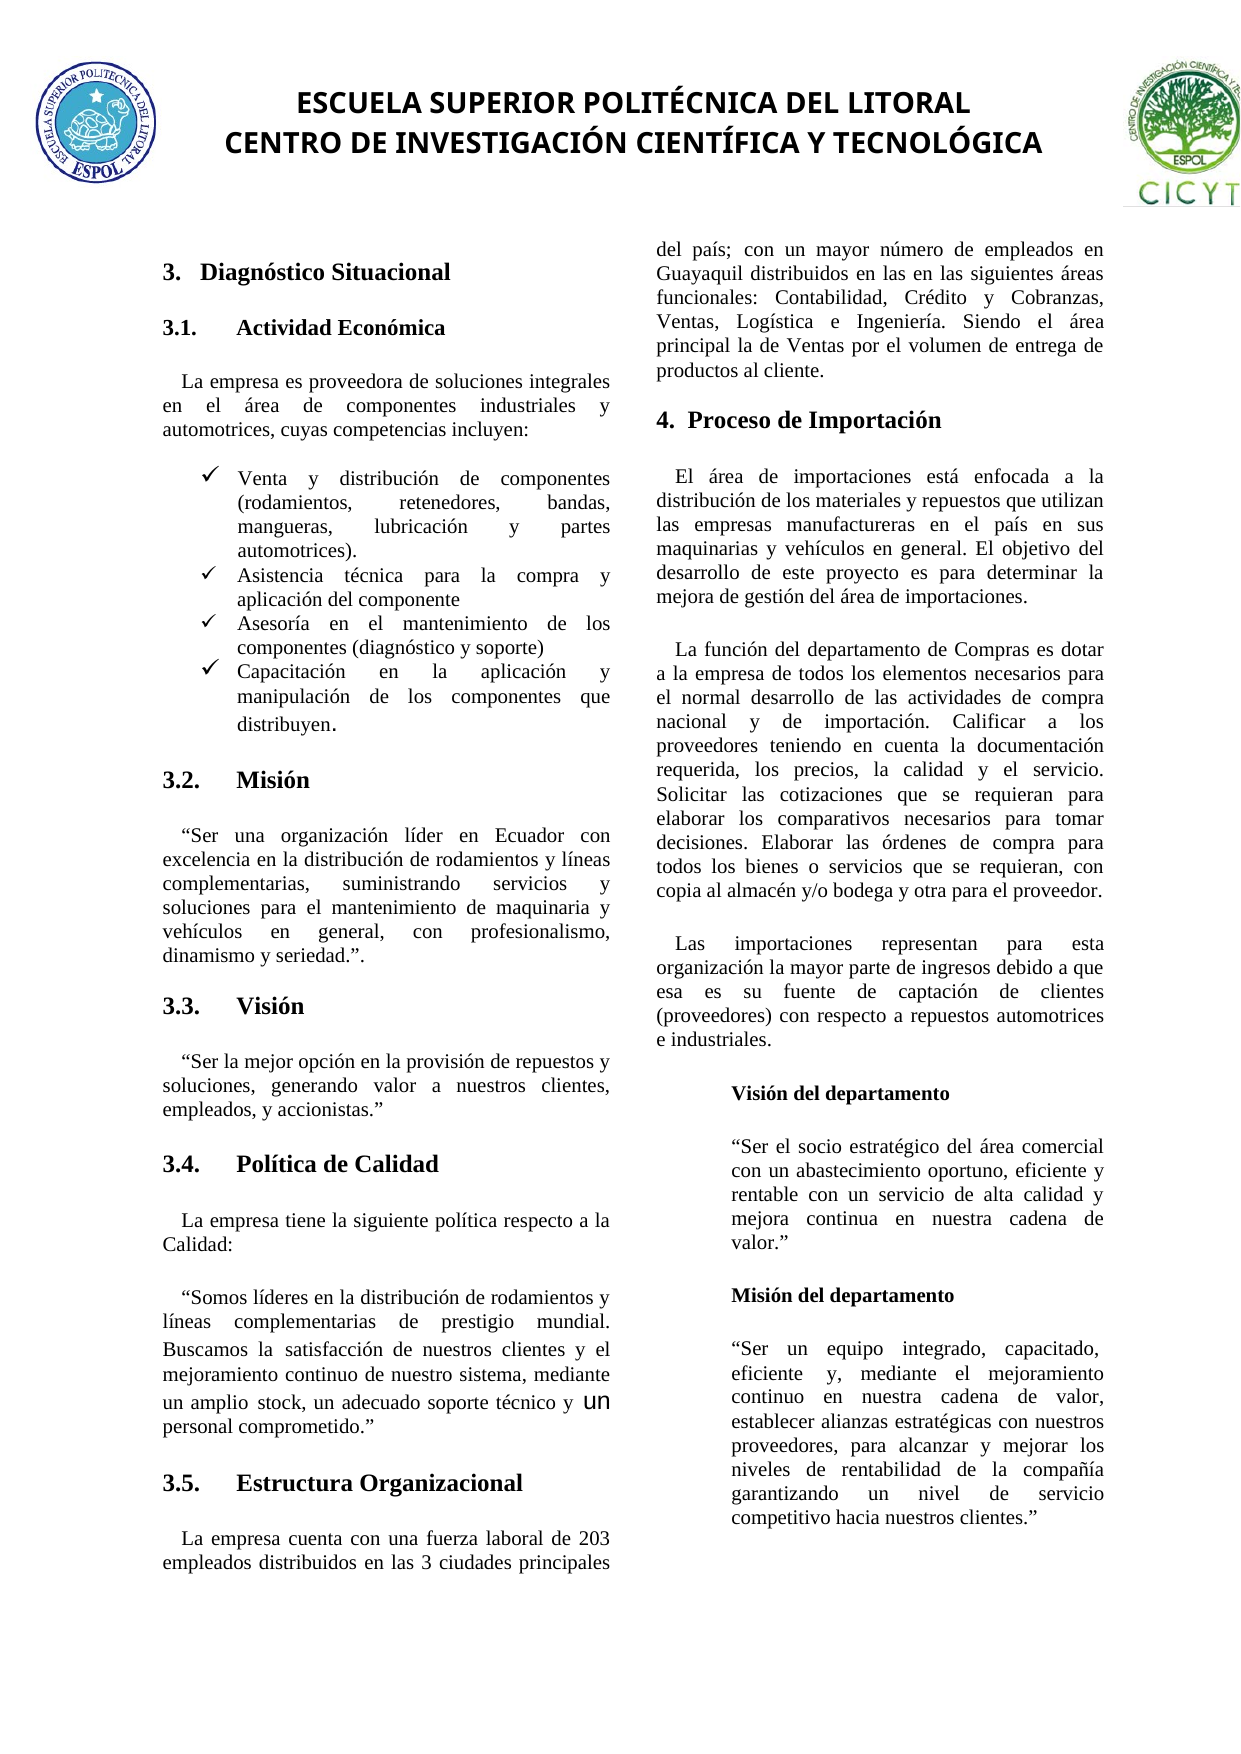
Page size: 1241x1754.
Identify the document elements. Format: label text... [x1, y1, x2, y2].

list Venta y distribución de componentes (rodamientos, retenedores, bandas, mangueras, lubricación y partes automotrices). [200, 465, 611, 562]
text La función del departamento de Compras es dotar a la empresa de todos los elementos necesarios para el normal desarrollo de las actividades de compra nacional y de importación. Calificar a los proveedores teniendo en cuenta la documentación requerida, los precios, la calidad y el servicio. Solicitar las cotizaciones que se requieran para elaborar los comparativos necesarios para tomar decisiones. Elaborar las órdenes de compra para todos los bienes o servicios que se requieran, con copia al almacén y/o bodega y otra para el proveedor. [656, 637, 1104, 902]
text 3.5. Estructura Organizacional [162, 1468, 611, 1496]
list 3.2. Misión [162, 765, 611, 794]
list Capacitación en la aplicación y manipulación de los componentes que distribuyen. [200, 659, 611, 736]
list 3.4. Política de Calidad [162, 1149, 611, 1178]
text 3. Diagnóstico Situacional [162, 257, 611, 285]
list Asesoría en el mantenimiento de los componentes (diagnóstico y soporte) [200, 611, 611, 659]
text 3.1. Actividad Económica [162, 314, 611, 340]
text “Ser la mejor opción en la provisión de repuestos y soluciones, generando valor a nuestros clientes, empleados, y accionistas.” [162, 1049, 611, 1121]
text “Somos líderes en la distribución de rodamientos y líneas complementarias de prestigio mundial. Buscamos la satisfacción de nuestros clientes y el mejoramiento continuo de nuestro sistema, mediante un amplio stock, un adecuado soporte técnico y un personal comprometido.” [162, 1285, 611, 1438]
picture [30, 56, 162, 188]
text Las importaciones representan para esta organización la mayor parte de ingresos debido a que esa es su fuente de captación de clientes (proveedores) con respecto a repuestos automotrices e industriales. [656, 931, 1104, 1051]
text La empresa tiene la siguiente política respecto a : [162, 1207, 611, 1256]
text Visión del departamento [731, 1080, 1104, 1104]
text 3.3. Visión [162, 991, 611, 1020]
text “Ser un equipo integrado, capacitado, eficiente y, mediante el mejoramiento continuo en nuestra cadena de valor, establecer alianzas estratégicas con nuestros proveedores, para alcanzar y mejorar los niveles de rentabilidad de la compañía garantizando un nivel de servicio competitivo hacia nuestros clientes.” [731, 1336, 1104, 1529]
text La empresa es proveedora de soluciones integrales en el área de componentes industriales y automotrices, cuyas competencias incluyen: [162, 369, 611, 441]
list La empresa cuenta con una fuerza laboral de 203 empleados distribuidos en las 3 ciudades principales del país; con un mayor número de empleados en Guayaquil distribuidos en las en las siguientes áreas funcionales: Contabilidad, Crédito y Cobranzas, Ventas, Logística e Ingeniería. Siendo el área principal la de Ventas por el volumen de entrega de productos al cliente. [656, 232, 1104, 382]
text “Ser una organización líder en Ecuador con excelencia en la distribución de rodamientos y líneas complementarias, suministrando servicios y soluciones para el mantenimiento de maquinaria y vehículos en general, con profesionalismo, dinamismo y seriedad.”. [162, 823, 611, 967]
text Misión del departamento [731, 1283, 1104, 1307]
text “Ser el socio estratégico del área comercial con un abastecimiento oportuno, eficiente y rentable con un servicio de alta calidad y mejora continua en nuestra cadena de valor.” [731, 1134, 1104, 1254]
text 4. Proceso de Importación [656, 406, 1104, 434]
picture [1123, 56, 1241, 207]
list Asistencia técnica para la compra y aplicación del componente [200, 562, 611, 611]
text El área de importaciones está enfocada a la distribución de los materiales y repuestos que utilizan las empresas manufactureras en el país en sus maquinarias y vehículos en general. El objetivo del desarrollo de este proyecto es para determinar la mejora de gestión del área de importaciones. [656, 463, 1104, 608]
